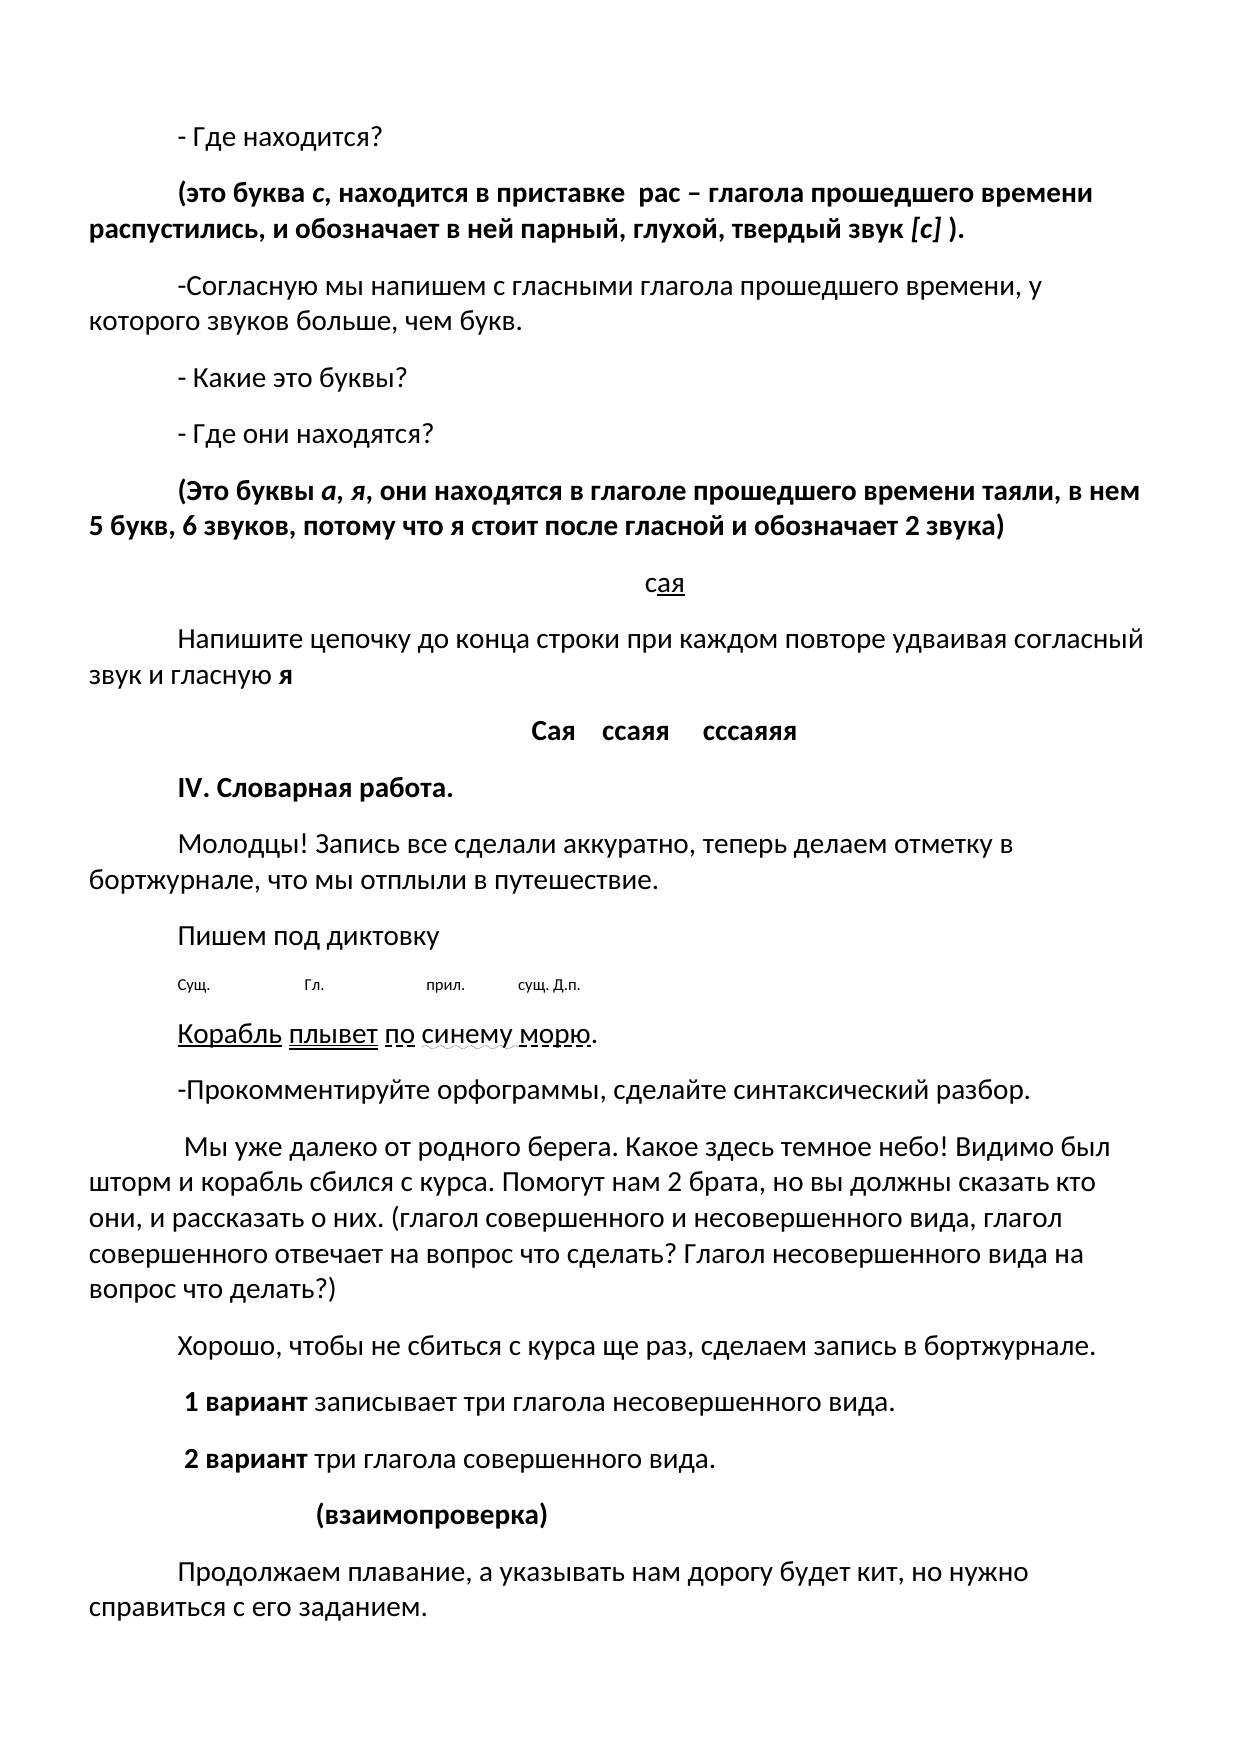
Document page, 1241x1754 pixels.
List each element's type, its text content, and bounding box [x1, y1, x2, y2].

text - Какие это буквы? [89, 359, 1152, 394]
text Молодцы! Запись все сделали аккуратно, теперь делаем отметку в бортжурнале, что мы отплыли в путешествие. [89, 825, 1152, 896]
text Мы уже далеко от родного берега. Какое здесь темное небо! Видимо был шторм и корабль сбился с курса. Помогут нам 2 брата, но вы должны сказать кто они, и рассказать о них. (глагол совершенного и несовершенного вида, глагол совершенного отвечает на вопрос что сделать? Глагол несовершенного вида на вопрос что делать?) [89, 1128, 1152, 1306]
text 2 вариант три глагола совершенного вида. [89, 1440, 1152, 1475]
text Пишем под диктовку [89, 917, 1152, 953]
text Напишите цепочку до конца строки при каждом повторе удваивая согласный звук и гласную я [89, 620, 1152, 691]
text 1 вариант записывает три глагола несовершенного вида. [89, 1383, 1152, 1419]
text (это буква с, находится в приставке рас – глагола прошедшего времени распустились, и обозначает в ней парный, глухой, твердый звук [с] ). [89, 174, 1152, 246]
text IV. Словарная работа. [89, 769, 1152, 804]
text - Где они находятся? [89, 415, 1152, 451]
text Сая ссаяя сссаяяя [89, 712, 1152, 748]
text Сущ. Гл. прил. сущ. Д.п. [89, 974, 1152, 994]
text сая [89, 564, 1152, 599]
text - Где находится? [89, 118, 1152, 154]
text Хорошо, чтобы не сбиться с курса ще раз, сделаем запись в бортжурнале. [89, 1327, 1152, 1362]
text (Это буквы а, я, они находятся в глаголе прошедшего времени таяли, в нем 5 букв, 6 звуков, потому что я стоит после гласной и обозначает 2 звука) [89, 472, 1152, 543]
text Продолжаем плавание, а указывать нам дорогу будет кит, но нужно справиться с его заданием. [89, 1553, 1152, 1624]
text Корабль плывет по синему морю. [89, 1015, 1152, 1051]
text (взаимопроверка) [89, 1496, 1152, 1532]
text -Прокомментируйте орфограммы, сделайте синтаксический разбор. [89, 1071, 1152, 1107]
text -Согласную мы напишем с гласными глагола прошедшего времени, у которого звуков больше, чем букв. [89, 267, 1152, 338]
